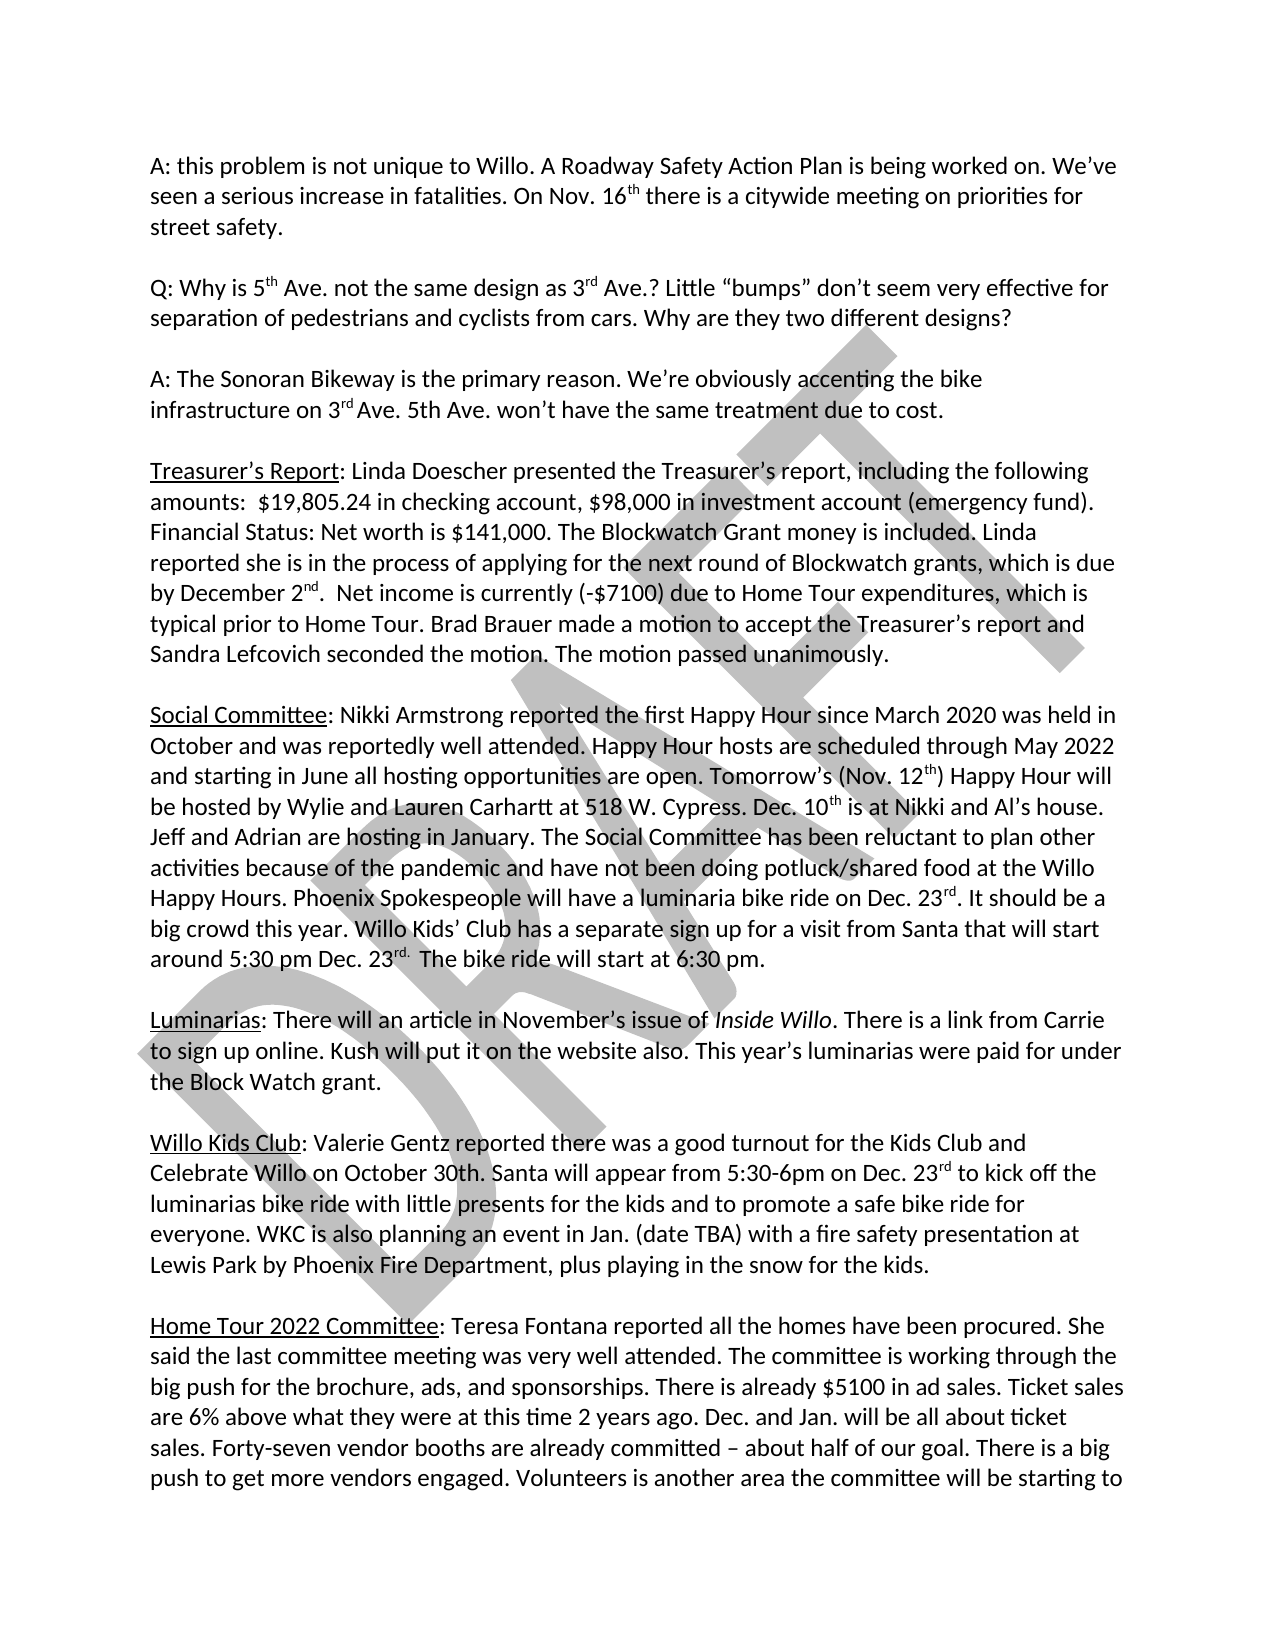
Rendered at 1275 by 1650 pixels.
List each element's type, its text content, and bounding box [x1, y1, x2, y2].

text Q: Why is 5th Ave. not the same design as 3rd Ave.? Little “bumps” don’t seem very effective for separation of pedestrians and cyclists from cars. Why are they two different designs? [150, 272, 1125, 333]
text Treasurer’s Report: Linda Doescher presented the Treasurer’s report, including the following amounts: $19,805.24 in checking account, $98,000 in investment account (emergency fund). Financial Status: Net worth is $141,000. The Blockwatch Grant money is included. Linda reported she is in the process of applying for the next round of Blockwatch grants, which is due by December 2nd. Net income is currently (-$7100) due to Home Tour expenditures, which is typical prior to Home Tour. Brad Brauer made a motion to accept the Treasurer’s report and Sandra Lefcovich seconded the motion. The motion passed unanimously. [150, 455, 1125, 669]
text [150, 1310, 1125, 1493]
text Willo Kids Club: Valerie Gentz reported there was a good turnout for the Kids Club and Celebrate Willo on October 30th. Santa will appear from 5:30-6pm on Dec. 23rd to kick off the luminarias bike ride with little presents for the kids and to promote a safe bike ride for everyone. WKC is also planning an event in Jan. (date TBA) with a fire safety presentation at Lewis Park by Phoenix Fire Department, plus playing in the snow for the kids. [150, 1127, 1125, 1279]
text Social Committee: Nikki Armstrong reported the first Happy Hour since March 2020 was held in October and was reportedly well attended. Happy Hour hosts are scheduled through May 2022 and starting in June all hosting opportunities are open. Tomorrow’s (Nov. 12th) Happy Hour will be hosted by Wylie and Lauren Carhartt at 518 W. Cypress. Dec. 10th is at Nikki and Al’s house. Jeff and Adrian are hosting in January. The Social Committee has been reluctant to plan other activities because of the pandemic and have not been doing potluck/shared food at the Willo Happy Hours. Phoenix Spokespeople will have a luminaria bike ride on Dec. 23rd. It should be a big crowd this year. Willo Kids’ Club has a separate sign up for a visit from Santa that will start around 5:30 pm Dec. 23rd. The bike ride will start at 6:30 pm. [150, 699, 1125, 974]
text Luminarias: There will an article in November’s issue of Inside Willo. There is a link from Carrie to sign up online. Kush will put it on the website also. This year’s luminarias were paid for under the Block Watch grant. [150, 1004, 1125, 1096]
text A: The Sonoran Bikeway is the primary reason. We’re obviously accenting the bike infrastructure on 3rd Ave. 5th Ave. won’t have the same treatment due to cost. [150, 364, 1125, 425]
text A: this problem is not unique to Willo. A Roadway Safety Action Plan is being worked on. We’ve seen a serious increase in fatalities. On Nov. 16th there is a citywide meeting on priorities for street safety. [150, 150, 1125, 242]
